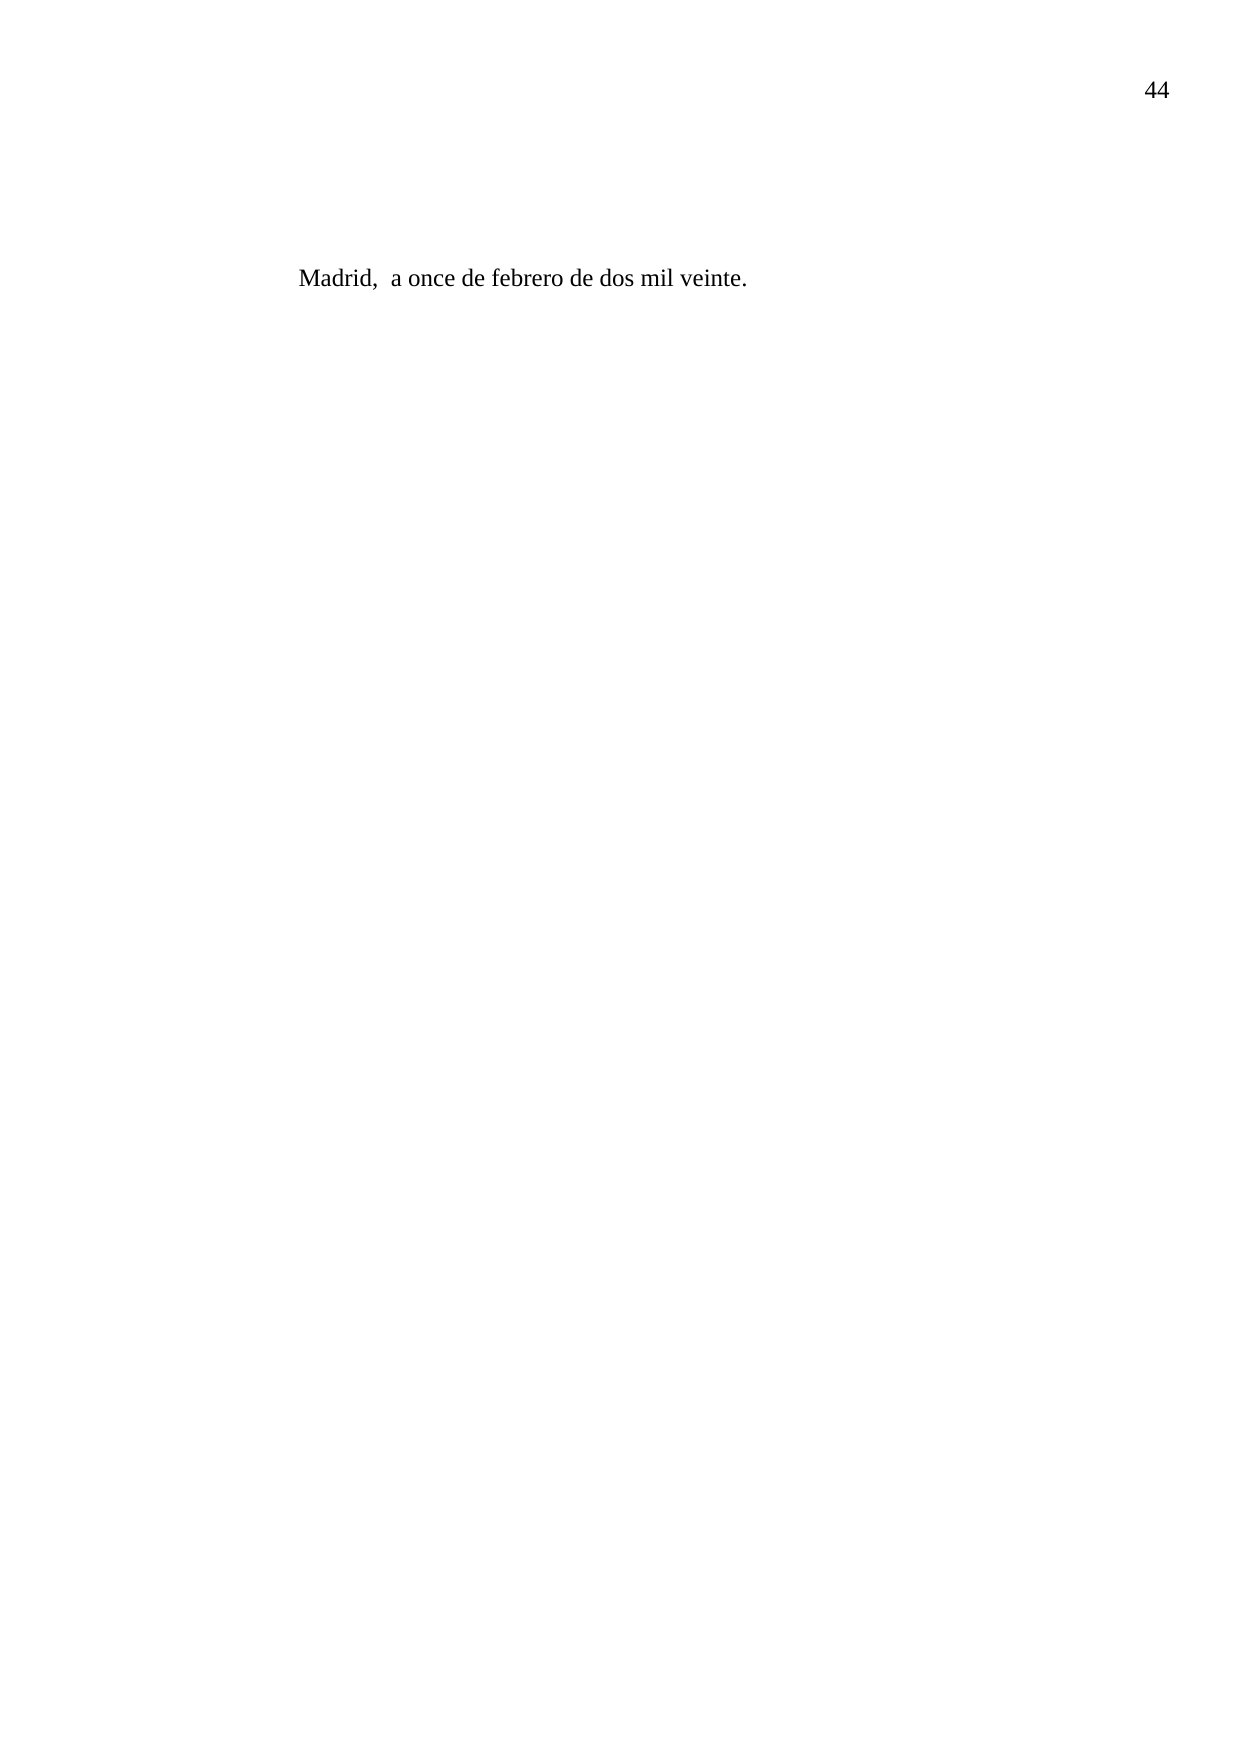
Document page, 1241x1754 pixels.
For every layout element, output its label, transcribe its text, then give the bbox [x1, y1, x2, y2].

text Madrid, a once de febrero de dos mil veinte. [224, 263, 1169, 292]
